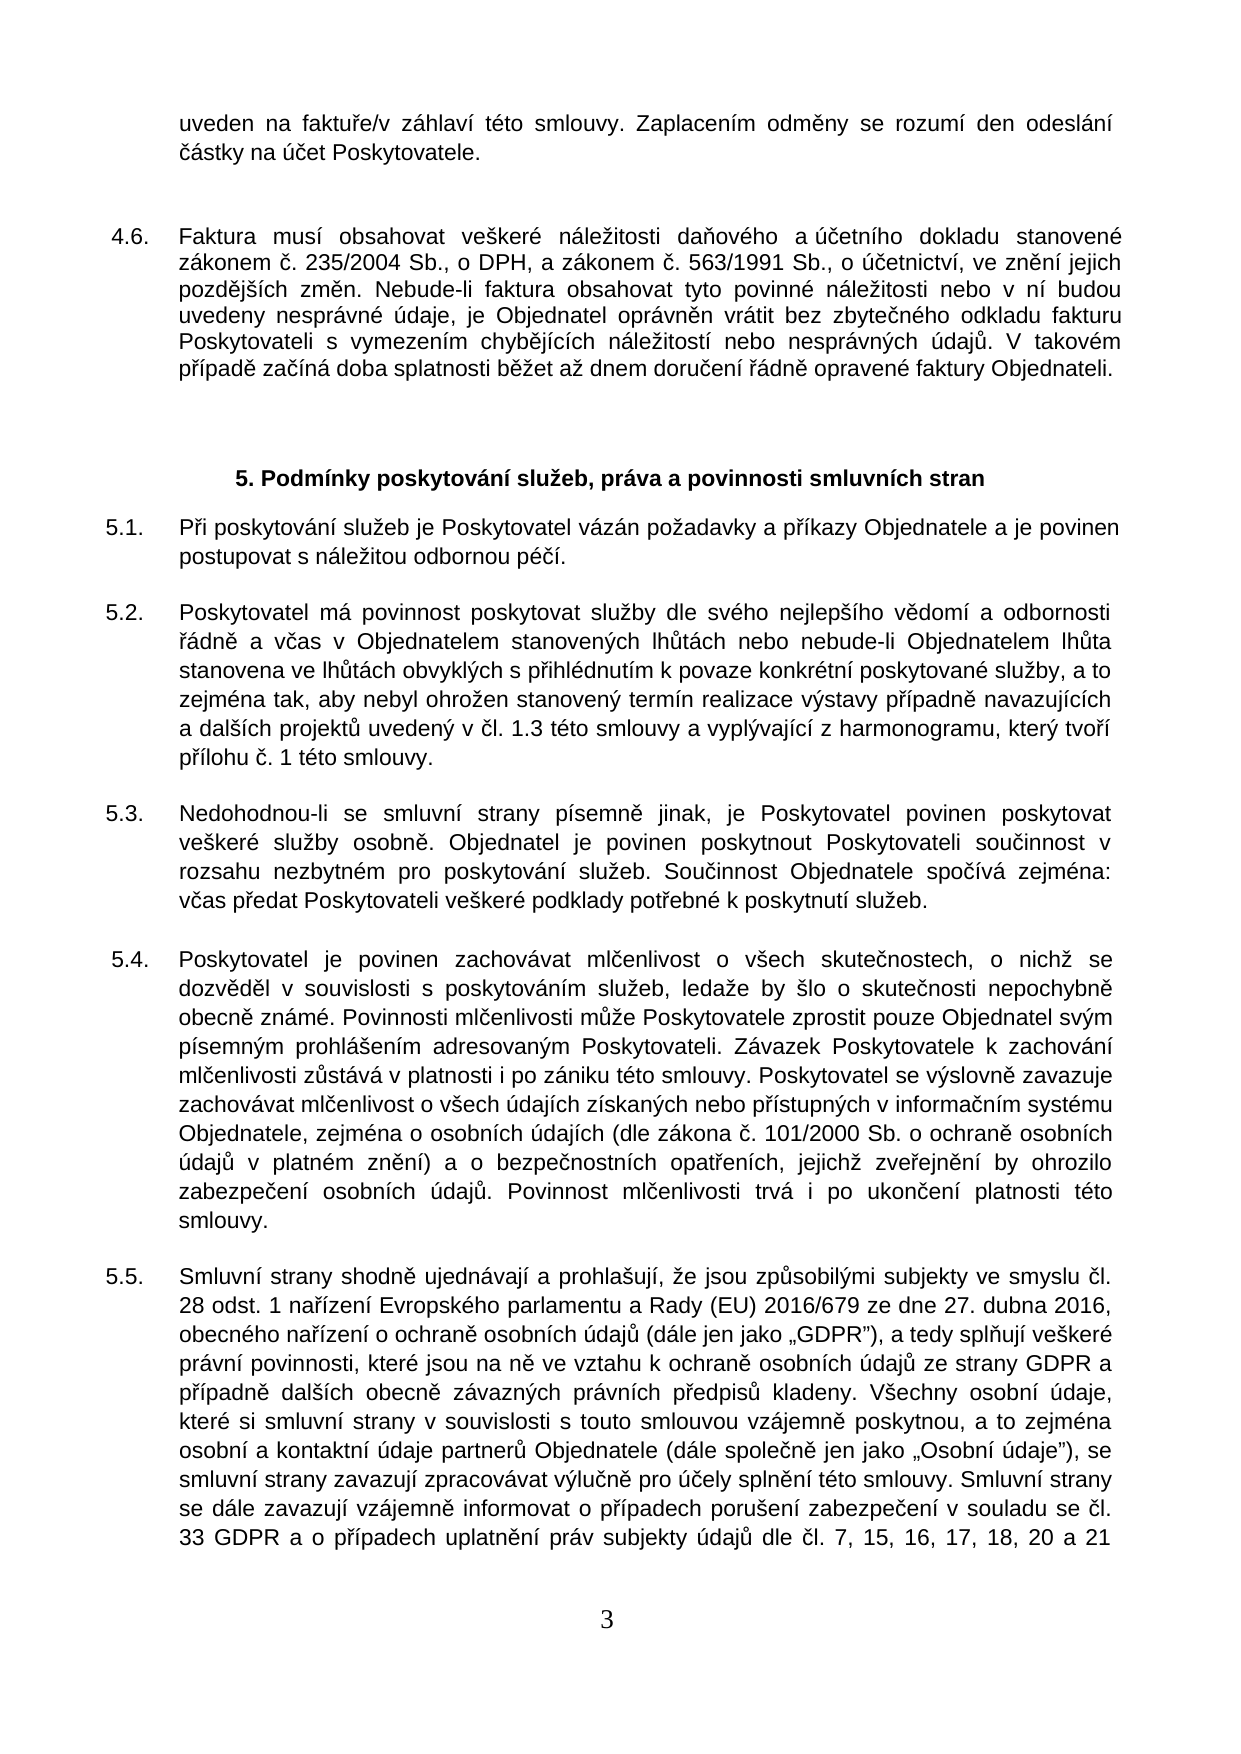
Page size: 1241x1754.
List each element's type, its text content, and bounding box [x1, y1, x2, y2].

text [105, 110, 1114, 165]
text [105, 1263, 1113, 1550]
text 5. Podmínky poskytování služeb, práva a povinnosti smluvních stran [118, 465, 1102, 491]
text 5.2. Poskytovatel má povinnost poskytovat služby dle svého nejlepšího vědomí a odbornosti řádně a včas v Objednatelem stanovených lhůtách nebo nebude-li Objednatelem lhůta stanovena ve lhůtách obvyklých s přihlédnutím k povaze konkrétní poskytované služby, a to zejména tak, aby nebyl ohrožen stanovený termín realizace výstavy případně navazujících a dalších projektů uvedený v čl. 1.3 této smlouvy a vyplývající z harmonogramu, který tvoří přílohu č. 1 této smlouvy. [105, 599, 1112, 770]
text 5.1. Při poskytování služeb je Poskytovatel vázán požadavky a příkazy Objednatele a je povinen postupovat s náležitou odbornou péčí. [105, 514, 1121, 569]
text 5.3. Nedohodnou-li se smluvní strany písemně jinak, je Poskytovatel povinen poskytovat veškeré služby osobně. Objednatel je povinen poskytnout Poskytovateli součinnost v rozsahu nezbytném pro poskytování služeb. Součinnost Objednatele spočívá zejména: včas předat Poskytovateli veškeré podklady potřebné k poskytnutí služeb. [105, 800, 1112, 913]
text 4.6. Faktura musí obsahovat veškeré náležitosti daňového a účetního dokladu stanovené zákonem č. 235/2004 Sb., o DPH, a zákonem č. 563/1991 Sb., o účetnictví, ve znění jejich pozdějších změn. Nebude-li faktura obsahovat tyto povinné náležitosti nebo v ní budou uvedeny nesprávné údaje, je Objednatel oprávněn vrátit bez zbytečného odkladu fakturu Poskytovateli s vymezením chybějících náležitostí nebo nesprávných údajů. V takovém případě začíná doba splatnosti běžet až dnem doručení řádně opravené faktury Objednateli. [111, 223, 1122, 381]
text 5.4. Poskytovatel je povinen zachovávat mlčenlivost o všech skutečnostech, o nichž se dozvěděl v souvislosti s poskytováním služeb, ledaže by šlo o skutečnosti nepochybně obecně známé. Povinnosti mlčenlivosti může Poskytovatele zprostit pouze Objednatel svým písemným prohlášením adresovaným Poskytovateli. Závazek Poskytovatele k zachování mlčenlivosti zůstává v platnosti i po zániku této smlouvy. Poskytovatel se výslovně zavazuje zachovávat mlčenlivost o všech údajích získaných nebo přístupných v informačním systému Objednatele, zejména o osobních údajích (dle zákona č. 101/2000 Sb. o ochraně osobních údajů v platném znění) a o bezpečnostních opatřeních, jejichž zveřejnění by ohrozilo zabezpečení osobních údajů. Povinnost mlčenlivosti trvá i po ukončení platnosti této smlouvy. [111, 946, 1113, 1233]
